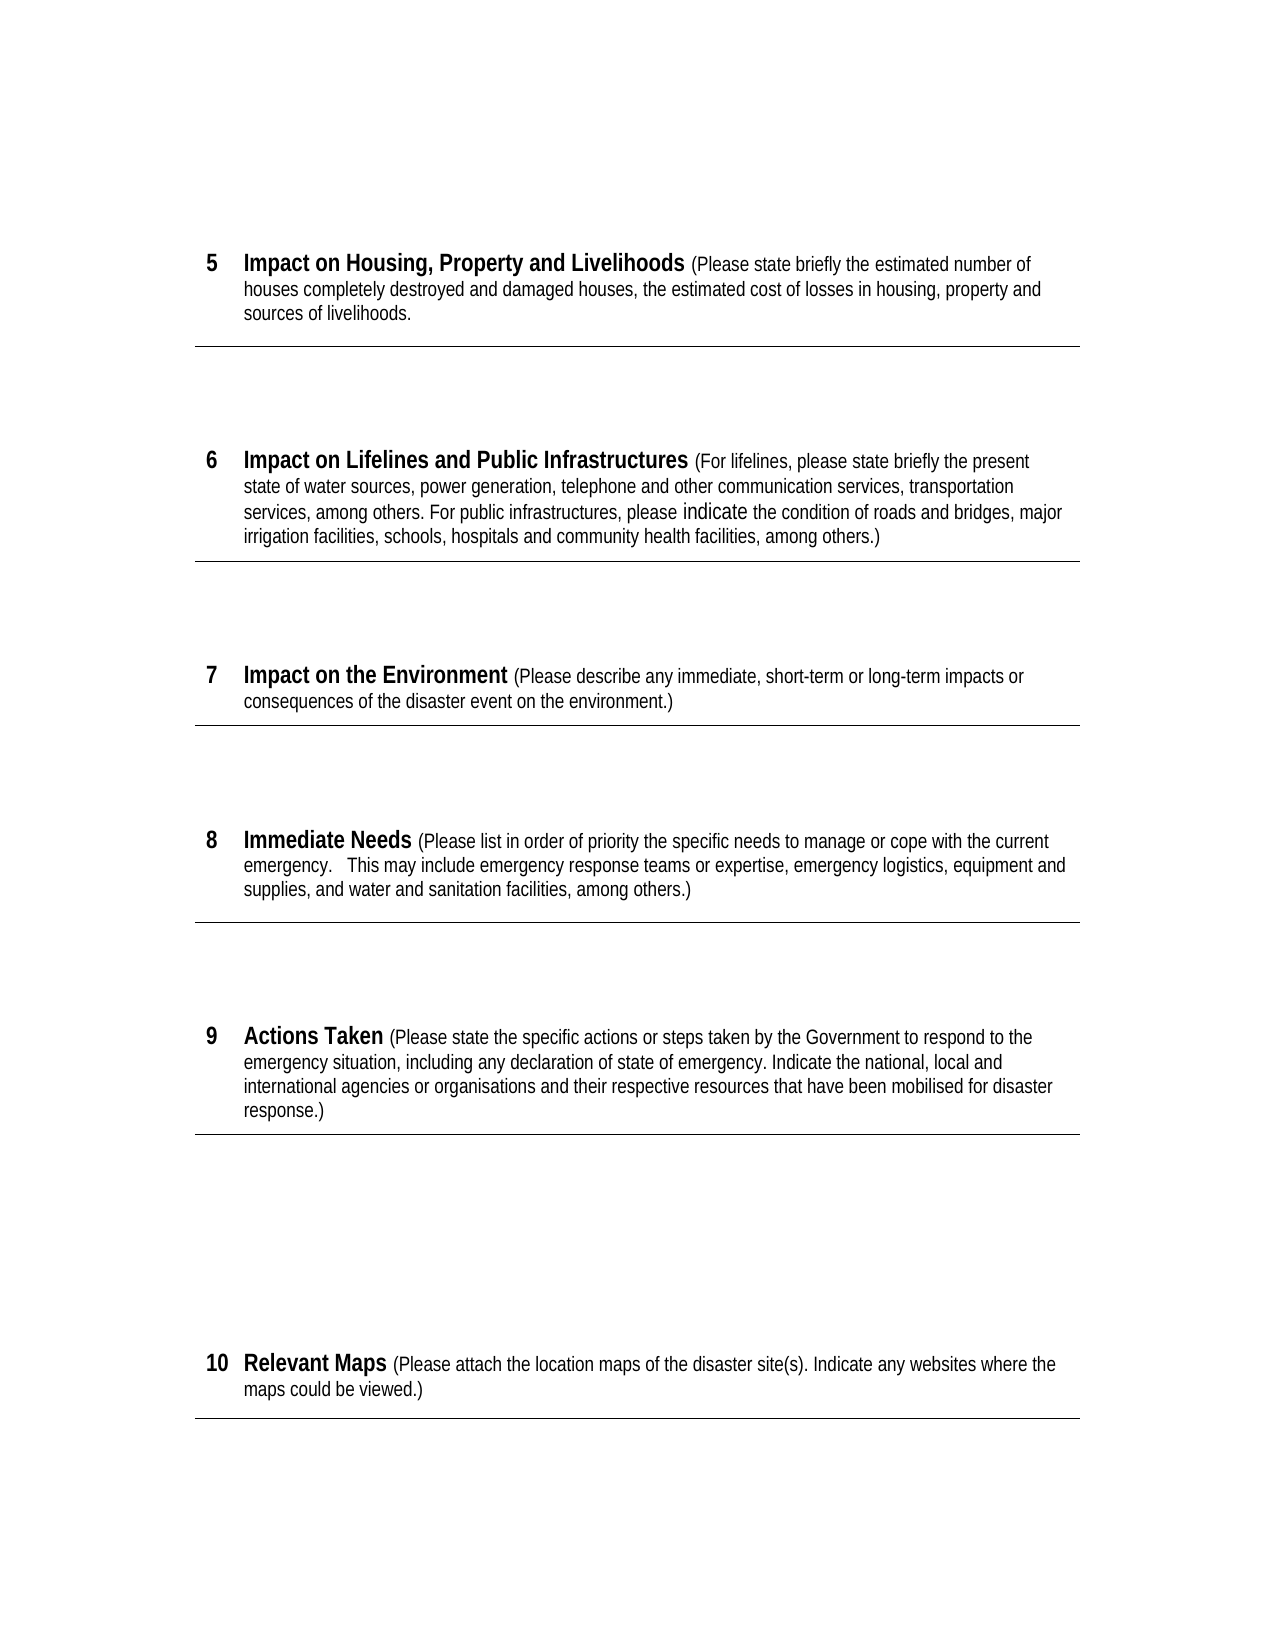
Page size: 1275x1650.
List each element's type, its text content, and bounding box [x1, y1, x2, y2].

table_header Impact on Housing, Property and Livelihoods (Please state briefly the estimated number of houses completely destroyed and damaged houses, the estimated cost of losses in housing, property and sources of livelihoods. [195, 236, 1080, 346]
table_header Relevant Maps (Please attach the location maps of the disaster site(s). Indicate any websites where the maps could be viewed.) [195, 1336, 1080, 1418]
table_header Impact on the Environment (Please describe any immediate, short-term or long-term impacts or consequences of the disaster event on the environment.) [195, 648, 1080, 725]
table_header Actions Taken (Please state the specific actions or steps taken by the Government to respond to the emergency situation, including any declaration of state of emergency. Indicate the national, local and international agencies or organisations and their respective resources that have been mobilised for disaster response.) [195, 1009, 1080, 1134]
table_header Immediate Needs (Please list in order of priority the specific needs to manage or cope with the current emergency. This may include emergency response teams or expertise, emergency logistics, equipment and supplies, and water and sanitation facilities, among others.) [195, 812, 1080, 922]
table_header Impact on Lifelines and Public Infrastructures (For lifelines, please state briefly the present state of water sources, power generation, telephone and other communication services, transportation services, among others. For public infrastructures, please indicate the condition of roads and bridges, major irrigation facilities, schools, hospitals and community health facilities, among others.) [195, 433, 1080, 561]
